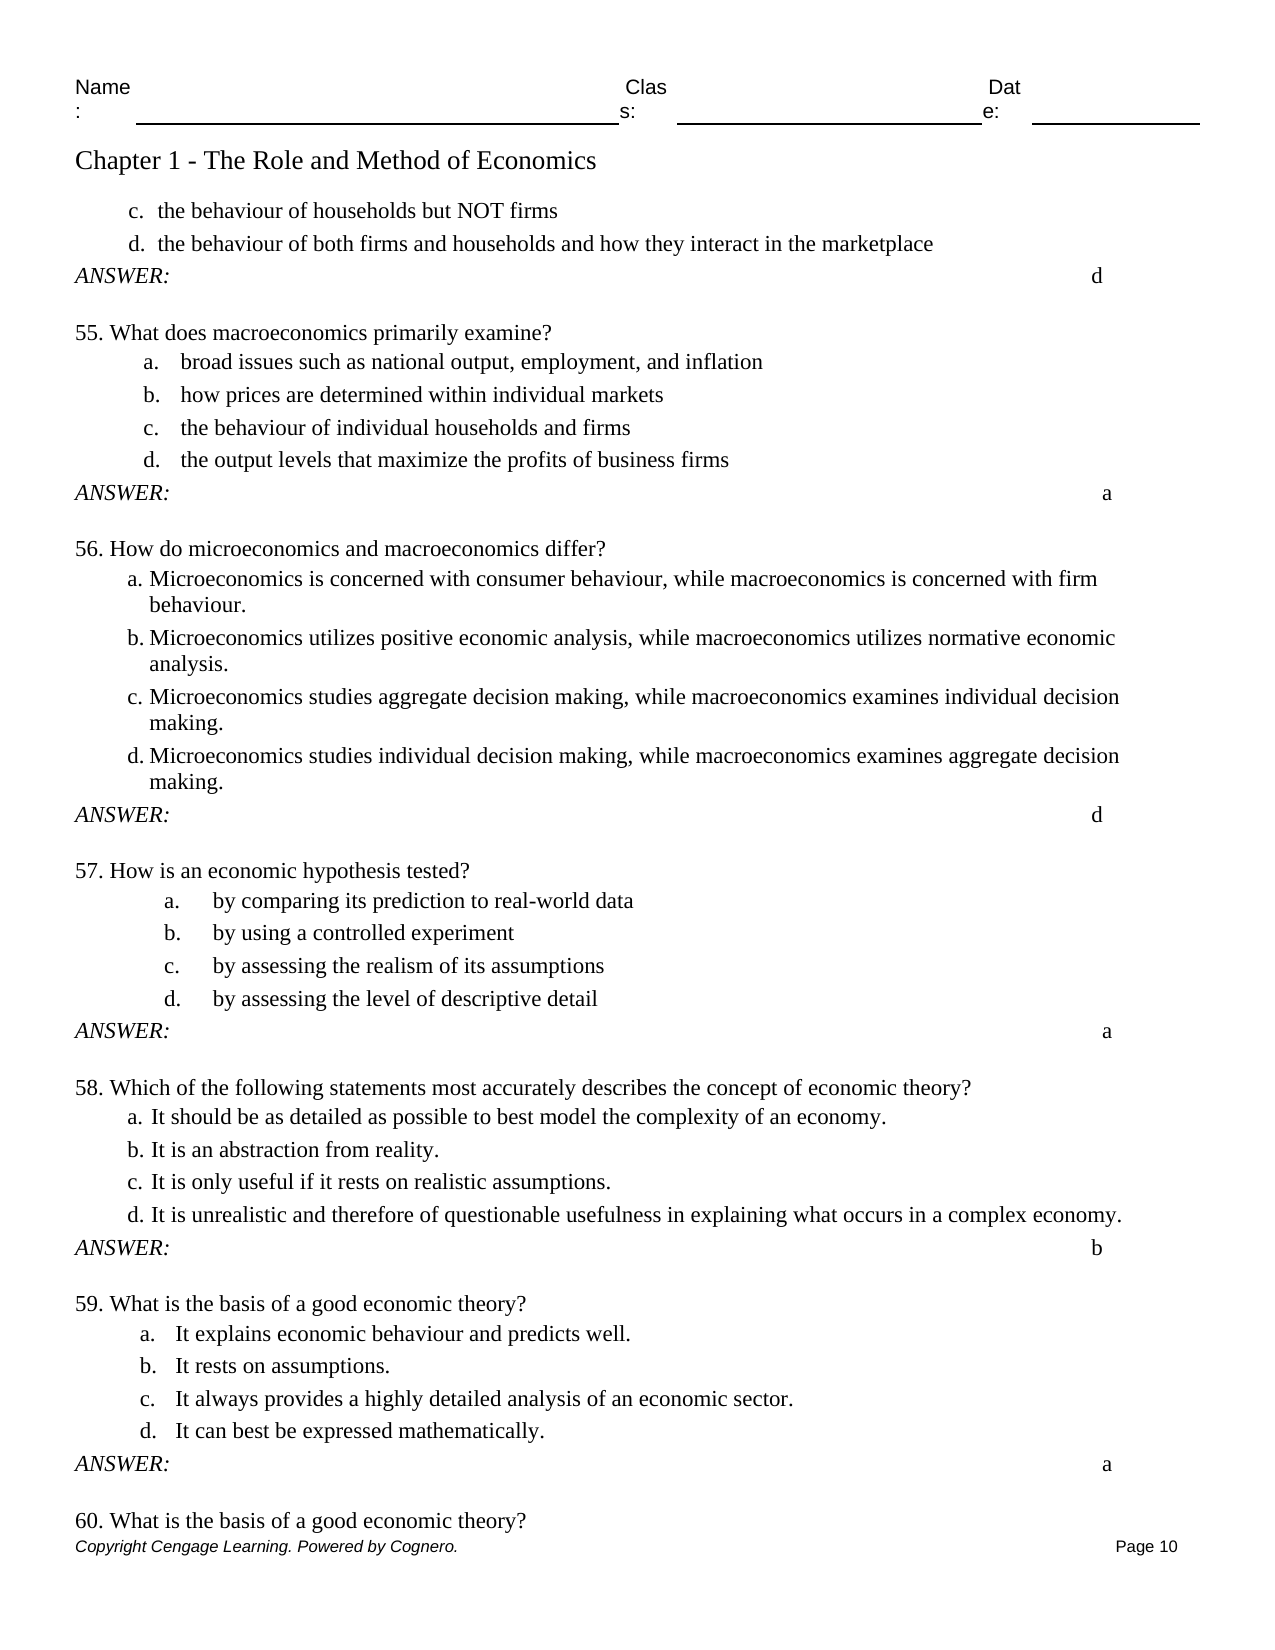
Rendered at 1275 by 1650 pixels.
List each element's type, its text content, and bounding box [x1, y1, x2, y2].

table_header 55. What does macroeconomics primarily examine? [75, 319, 1200, 508]
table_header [75, 1507, 1200, 1533]
table_header 58. Which of the following statements most accurately describes the concept of economic theory? [75, 1074, 1200, 1263]
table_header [75, 194, 1200, 292]
table_header 59. What is the basis of a good economic theory? [75, 1290, 1200, 1480]
table_header 56. How do microeconomics and macroeconomics differ? [75, 535, 1200, 830]
table_header 57. How is an economic hypothesis tested? [75, 857, 1200, 1047]
